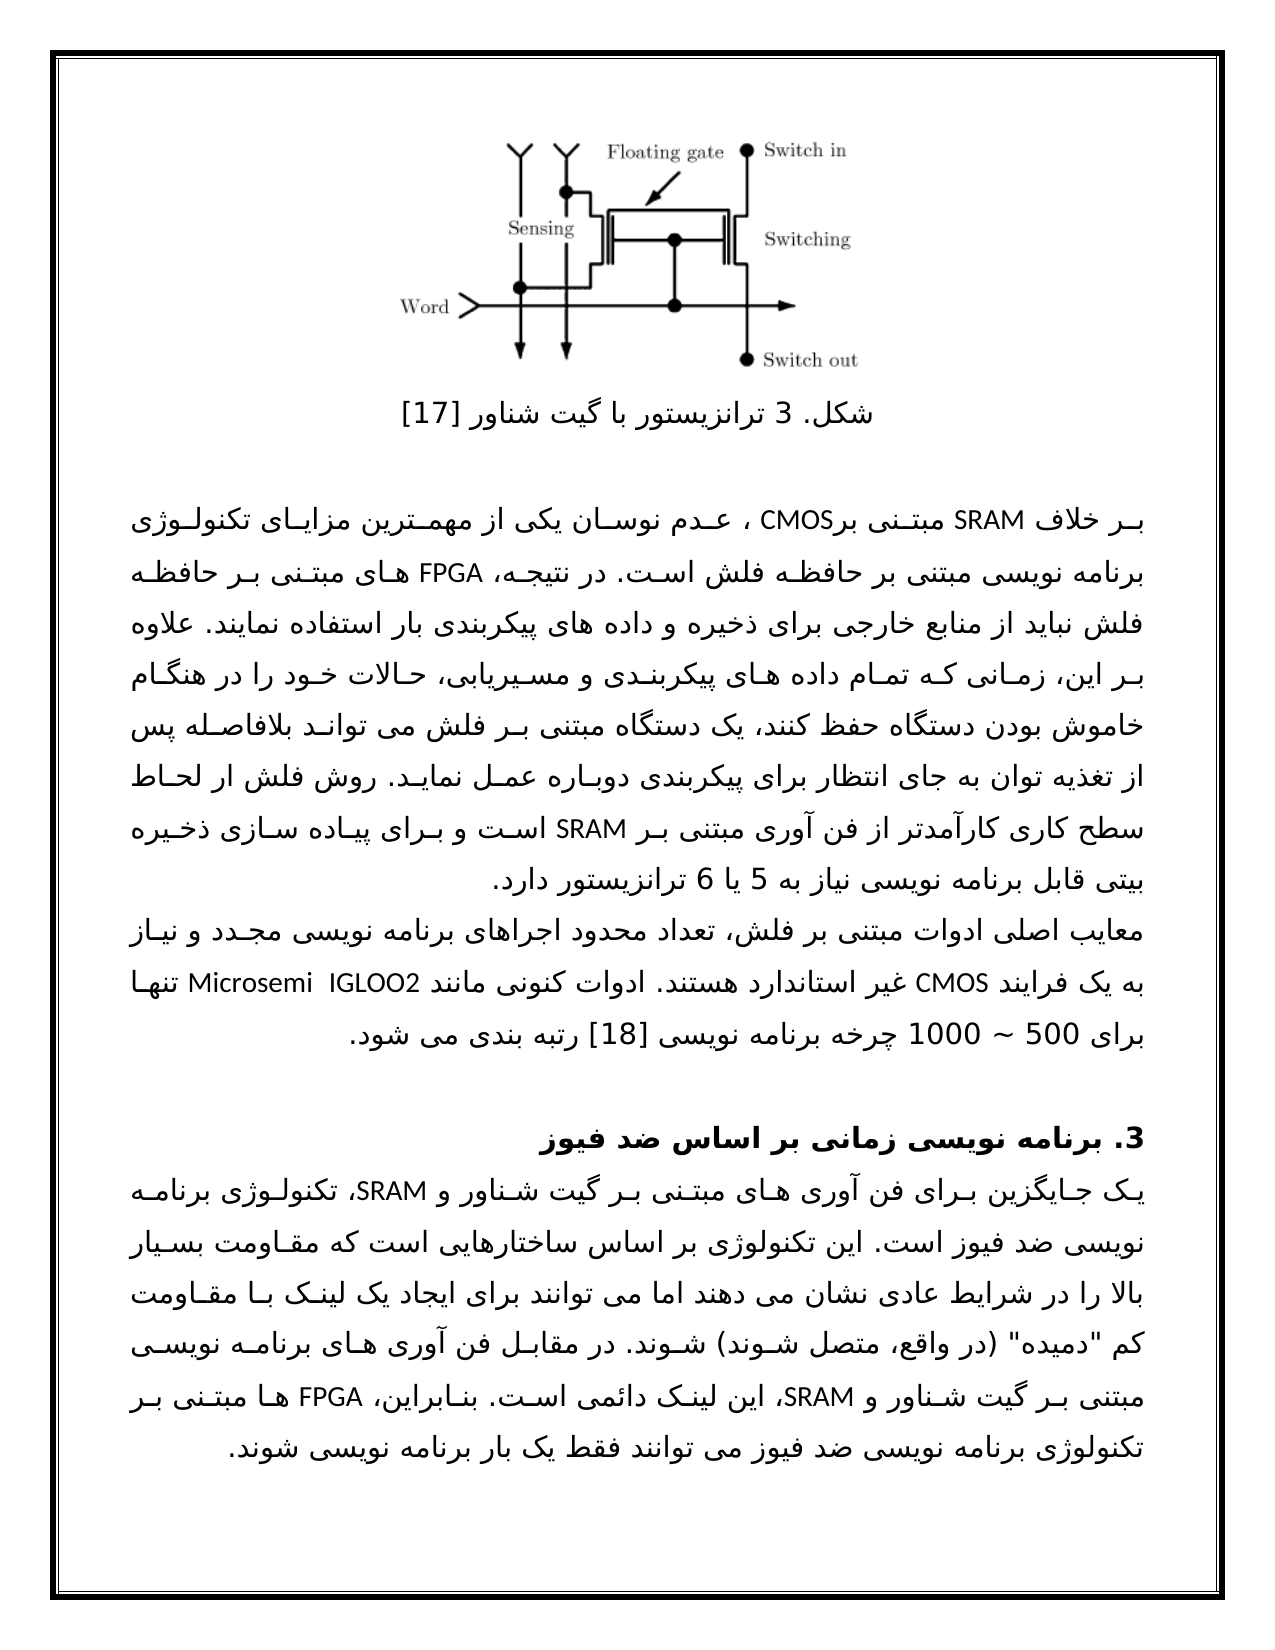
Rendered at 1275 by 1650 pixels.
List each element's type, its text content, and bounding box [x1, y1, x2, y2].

text بر خلاف SRAM مبتنی برCMOS ، عدم نوسان یکی از مهمترین مزایای تکنولوژی برنامه نویسی مبتنی بر حافظه فلش است. در نتیجه، FPGA های مبتنی بر حافظه فلش نباید از منابع خارجی برای ذخیره و داده های پیکربندی بار استفاده نمایند. علاوه بر این، زمانی که تمام داده های پیکربندی و مسیریابی، حالات خود را در هنگام خاموش بودن دستگاه حفظ کنند، یک دستگاه مبتنی بر فلش می تواند بلافاصله پس از تغذیه توان به جای انتظار برای پیکربندی دوباره عمل نماید. روش فلش ار لحاط سطح کاری کارآمدتر از فن آوری مبتنی بر SRAM است و برای پیاده سازی ذخیره بیتی قابل برنامه نویسی نیاز به 5 یا 6 ترانزیستور دارد. [130, 501, 1145, 897]
text 3. برنامه نویسی زمانی بر اساس ضد فیوز [130, 1121, 1145, 1155]
text معایب اصلی ادوات مبتنی بر فلش، تعداد محدود اجراهای برنامه نویسی مجدد و نیاز به یک فرایند CMOS غیر استاندارد هستند. ادوات کنونی مانند Microsemi IGLOO2 تنها برای 500 ~ 1000 چرخه برنامه نویسی [18] رتبه بندی می شود. [130, 913, 1145, 1051]
text یک جایگزین برای فن آوری های مبتنی بر گیت شناور و SRAM، تکنولوژی برنامه نویسی ضد فیوز است. این تکنولوژی بر اساس ساختارهایی است که مقاومت بسیار بالا را در شرایط عادی نشان می دهند اما می توانند برای ایجاد یک لینک با مقاومت کم "دمیده" (در واقع، متصل شوند) شوند. در مقابل فن آوری های برنامه نویسی مبتنی بر گیت شناور و SRAM، این لینک دائمی است. بنابراین، FPGA ها مبتنی بر تکنولوژی برنامه نویسی ضد فیوز می توانند فقط یک بار برنامه نویسی شوند. [130, 1172, 1145, 1464]
text شکل. 3 ترانزیستور با گیت شناور [17] [130, 397, 1145, 431]
